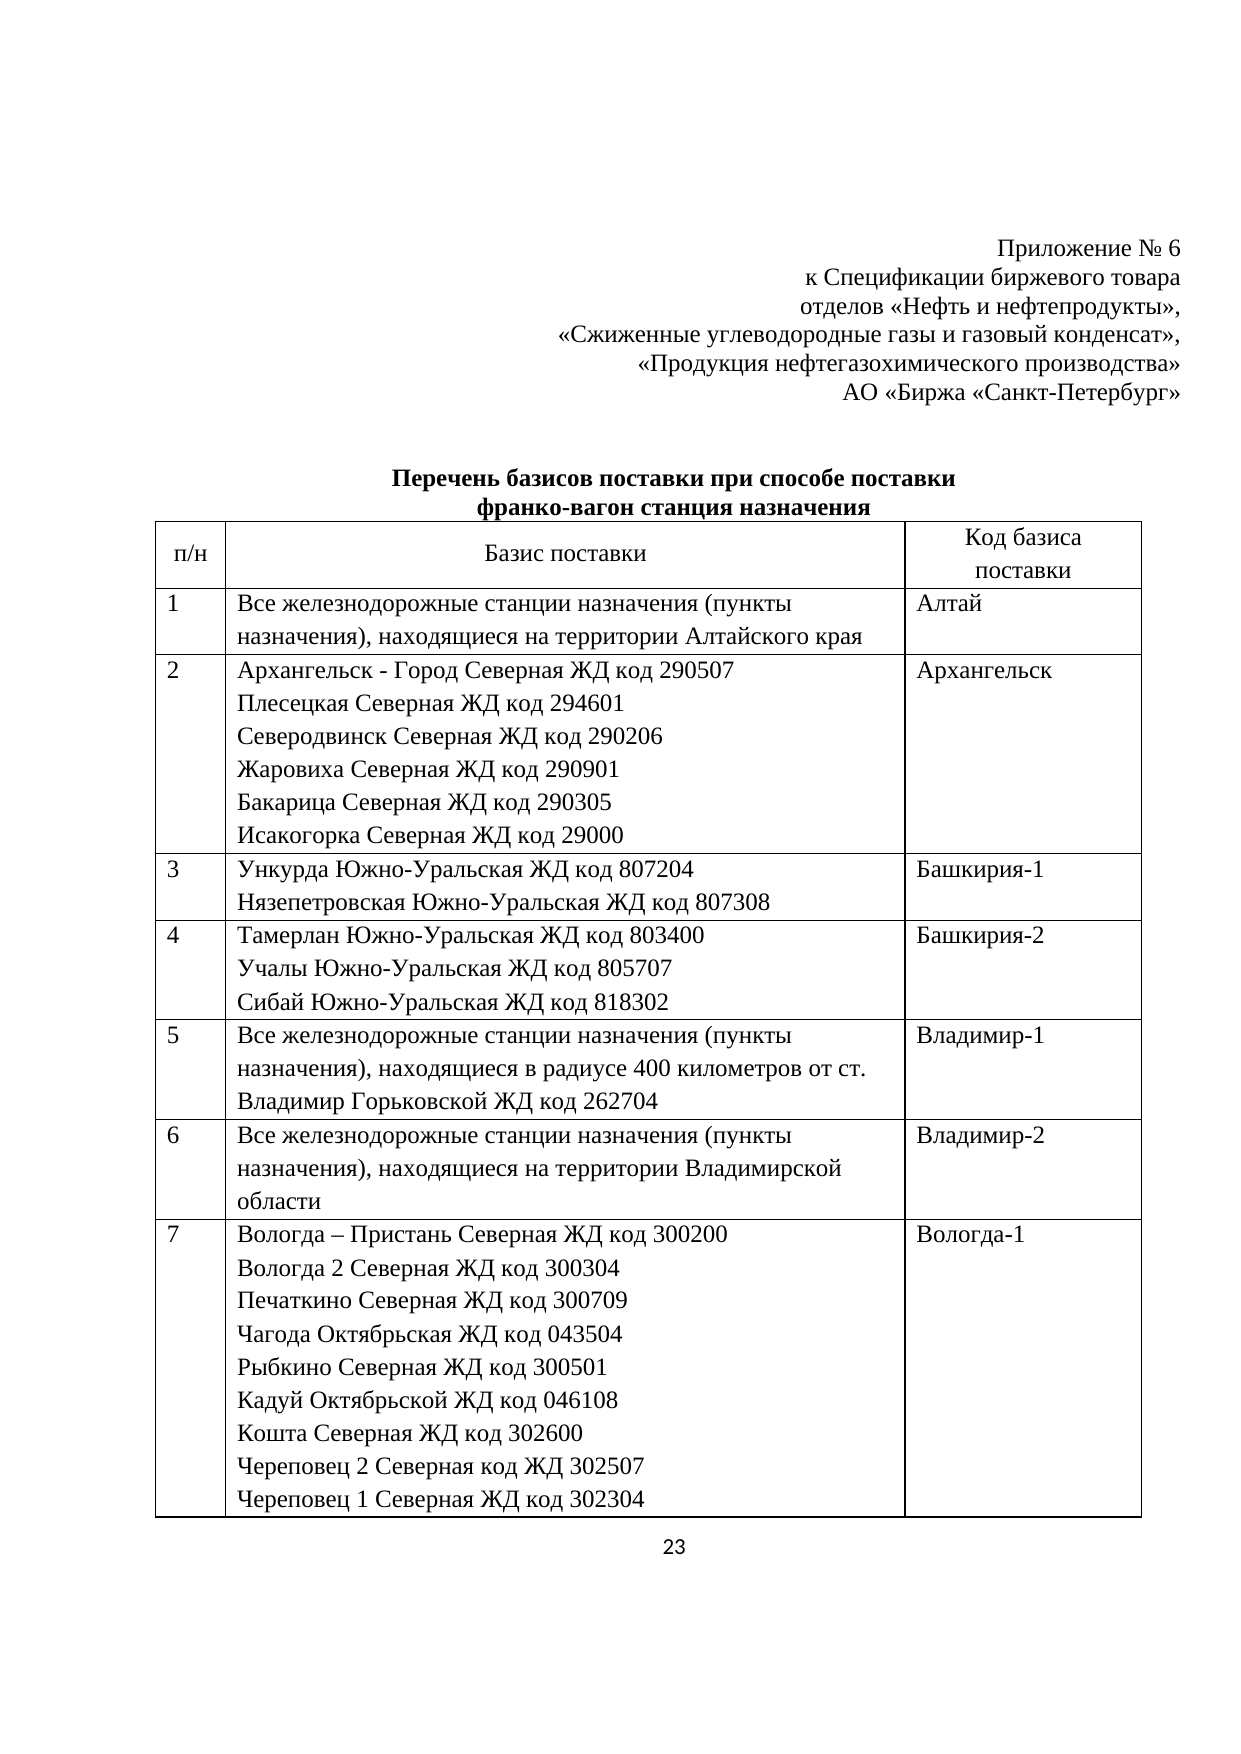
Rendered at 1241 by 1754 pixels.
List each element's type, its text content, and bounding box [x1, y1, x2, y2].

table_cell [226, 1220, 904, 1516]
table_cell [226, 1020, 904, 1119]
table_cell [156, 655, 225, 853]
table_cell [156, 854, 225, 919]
text франко-вагон станция назначения [167, 492, 1181, 521]
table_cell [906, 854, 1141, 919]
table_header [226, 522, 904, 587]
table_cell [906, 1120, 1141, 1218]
text «Продукция нефтегазохимического производства» [167, 348, 1181, 377]
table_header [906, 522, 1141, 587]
text Перечень базисов поставки при способе поставки [167, 463, 1181, 492]
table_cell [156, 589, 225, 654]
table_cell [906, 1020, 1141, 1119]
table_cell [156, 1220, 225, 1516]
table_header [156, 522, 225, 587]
text Приложение № 6 [167, 233, 1181, 262]
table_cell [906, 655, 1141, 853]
text отделов «Нефть и нефтепродукты», [167, 291, 1181, 319]
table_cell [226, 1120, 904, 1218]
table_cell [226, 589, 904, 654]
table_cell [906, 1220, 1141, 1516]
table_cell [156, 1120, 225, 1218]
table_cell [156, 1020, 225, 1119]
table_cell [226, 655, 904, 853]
text АО «Биржа «Санкт-Петербург» [167, 377, 1181, 406]
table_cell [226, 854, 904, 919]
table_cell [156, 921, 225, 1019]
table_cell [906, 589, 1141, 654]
text к Спецификации биржевого товара [167, 262, 1181, 291]
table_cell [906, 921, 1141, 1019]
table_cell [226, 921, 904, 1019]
text «Сжиженные углеводородные газы и газовый конденсат», [167, 319, 1181, 348]
